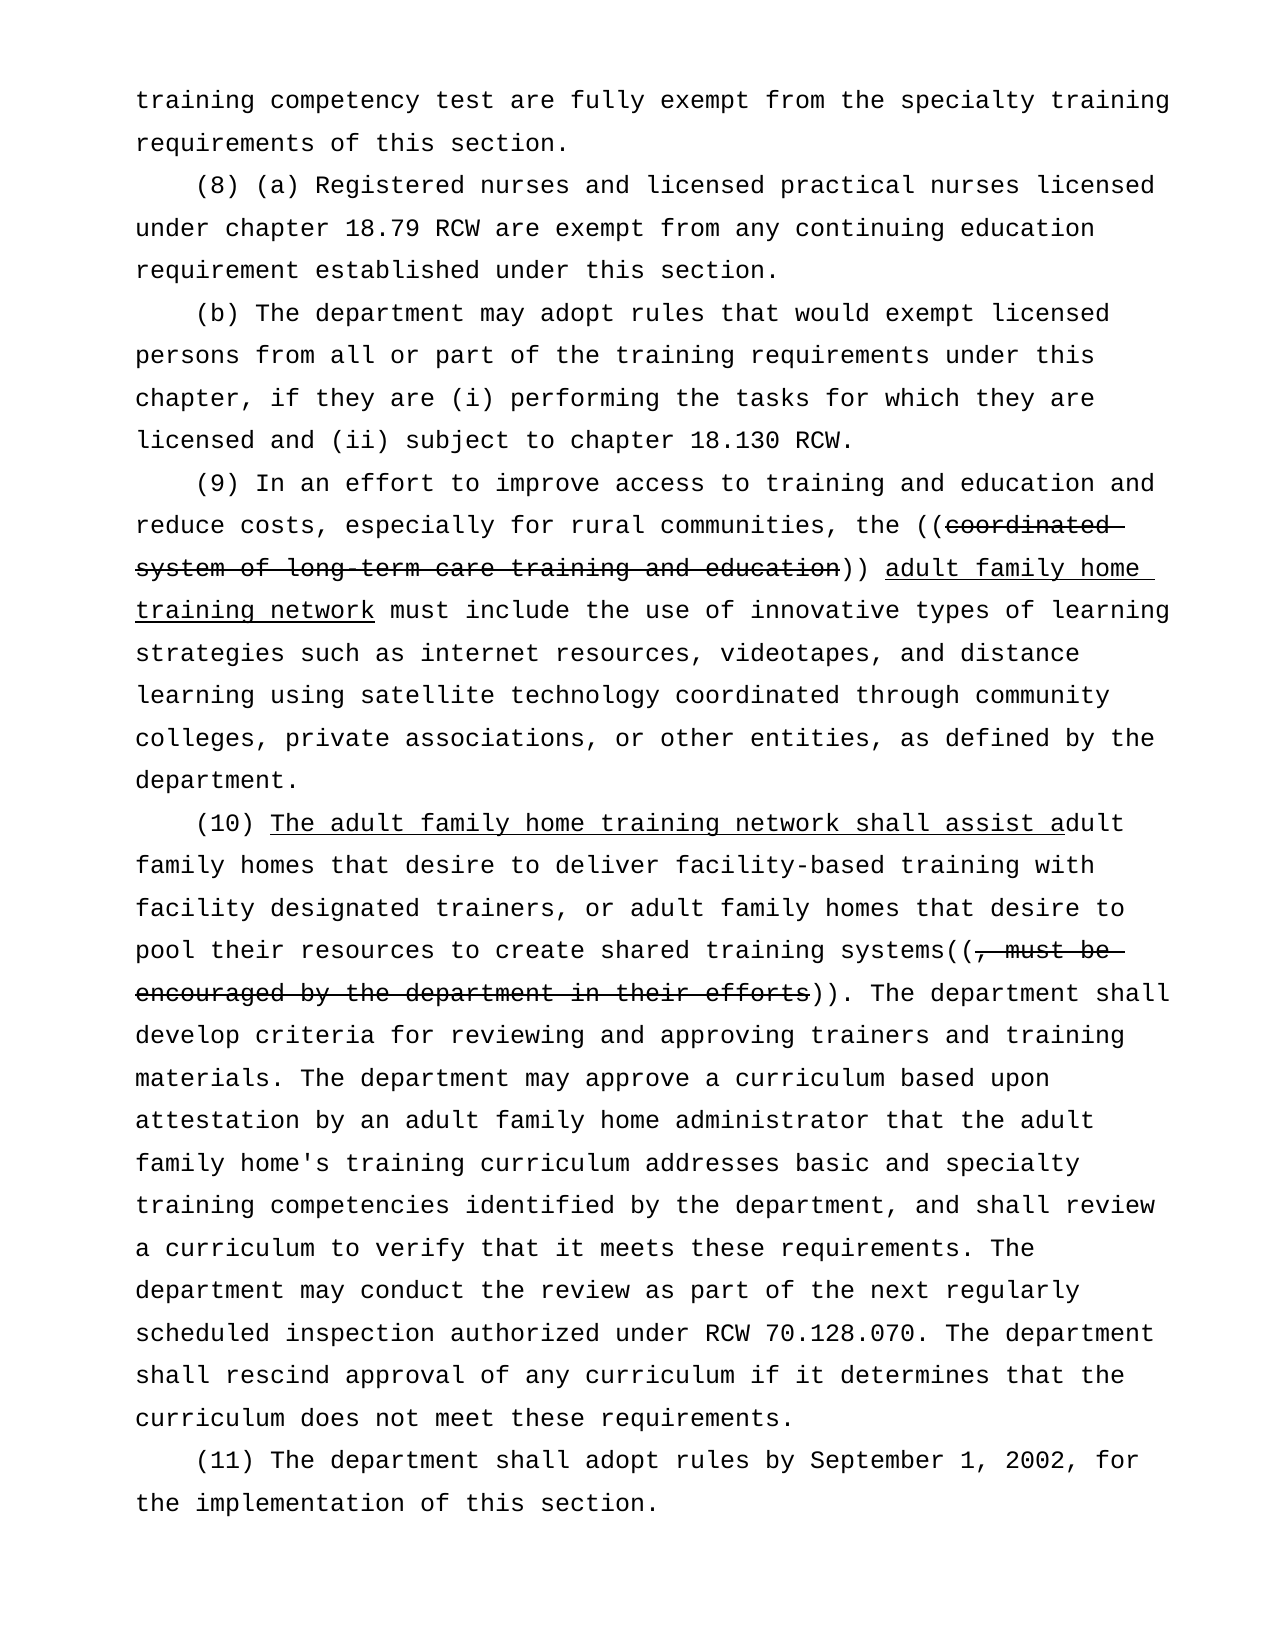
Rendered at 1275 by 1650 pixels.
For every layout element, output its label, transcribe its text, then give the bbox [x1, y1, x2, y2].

text (10) The adult family home training network shall assist adult family homes that desire to deliver facility-based training with facility designated trainers, or adult family homes that desire to pool their resources to create shared training systems((, must be encouraged by the department in their efforts)). The department shall develop criteria for reviewing and approving trainers and training materials. The department may approve a curriculum based upon attestation by an adult family home administrator that the adult family home's training curriculum addresses basic and specialty training competencies identified by the department, and shall review a curriculum to verify that it meets these requirements. The department may conduct the review as part of the next regularly scheduled inspection authorized under RCW 70.128.070. The department shall rescind approval of any curriculum if it determines that the curriculum does not meet these requirements. [135, 797, 1170, 1435]
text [135, 75, 1170, 160]
text (b) The department may adopt rules that would exempt licensed persons from all or part of the training requirements under this chapter, if they are (i) performing the tasks for which they are licensed and (ii) subject to chapter 18.130 RCW. [135, 287, 1170, 457]
text (9) In an effort to improve access to training and education and reduce costs, especially for rural communities, the ((coordinated system of long-term care training and education)) adult family home training network must include the use of innovative types of learning strategies such as internet resources, videotapes, and distance learning using satellite technology coordinated through community colleges, private associations, or other entities, as defined by the department. [135, 457, 1170, 797]
text (11) The department shall adopt rules by September 1, 2002, for the implementation of this section. [135, 1435, 1170, 1520]
text (8) (a) Registered nurses and licensed practical nurses licensed under chapter 18.79 RCW are exempt from any continuing education requirement established under this section. [135, 160, 1170, 287]
